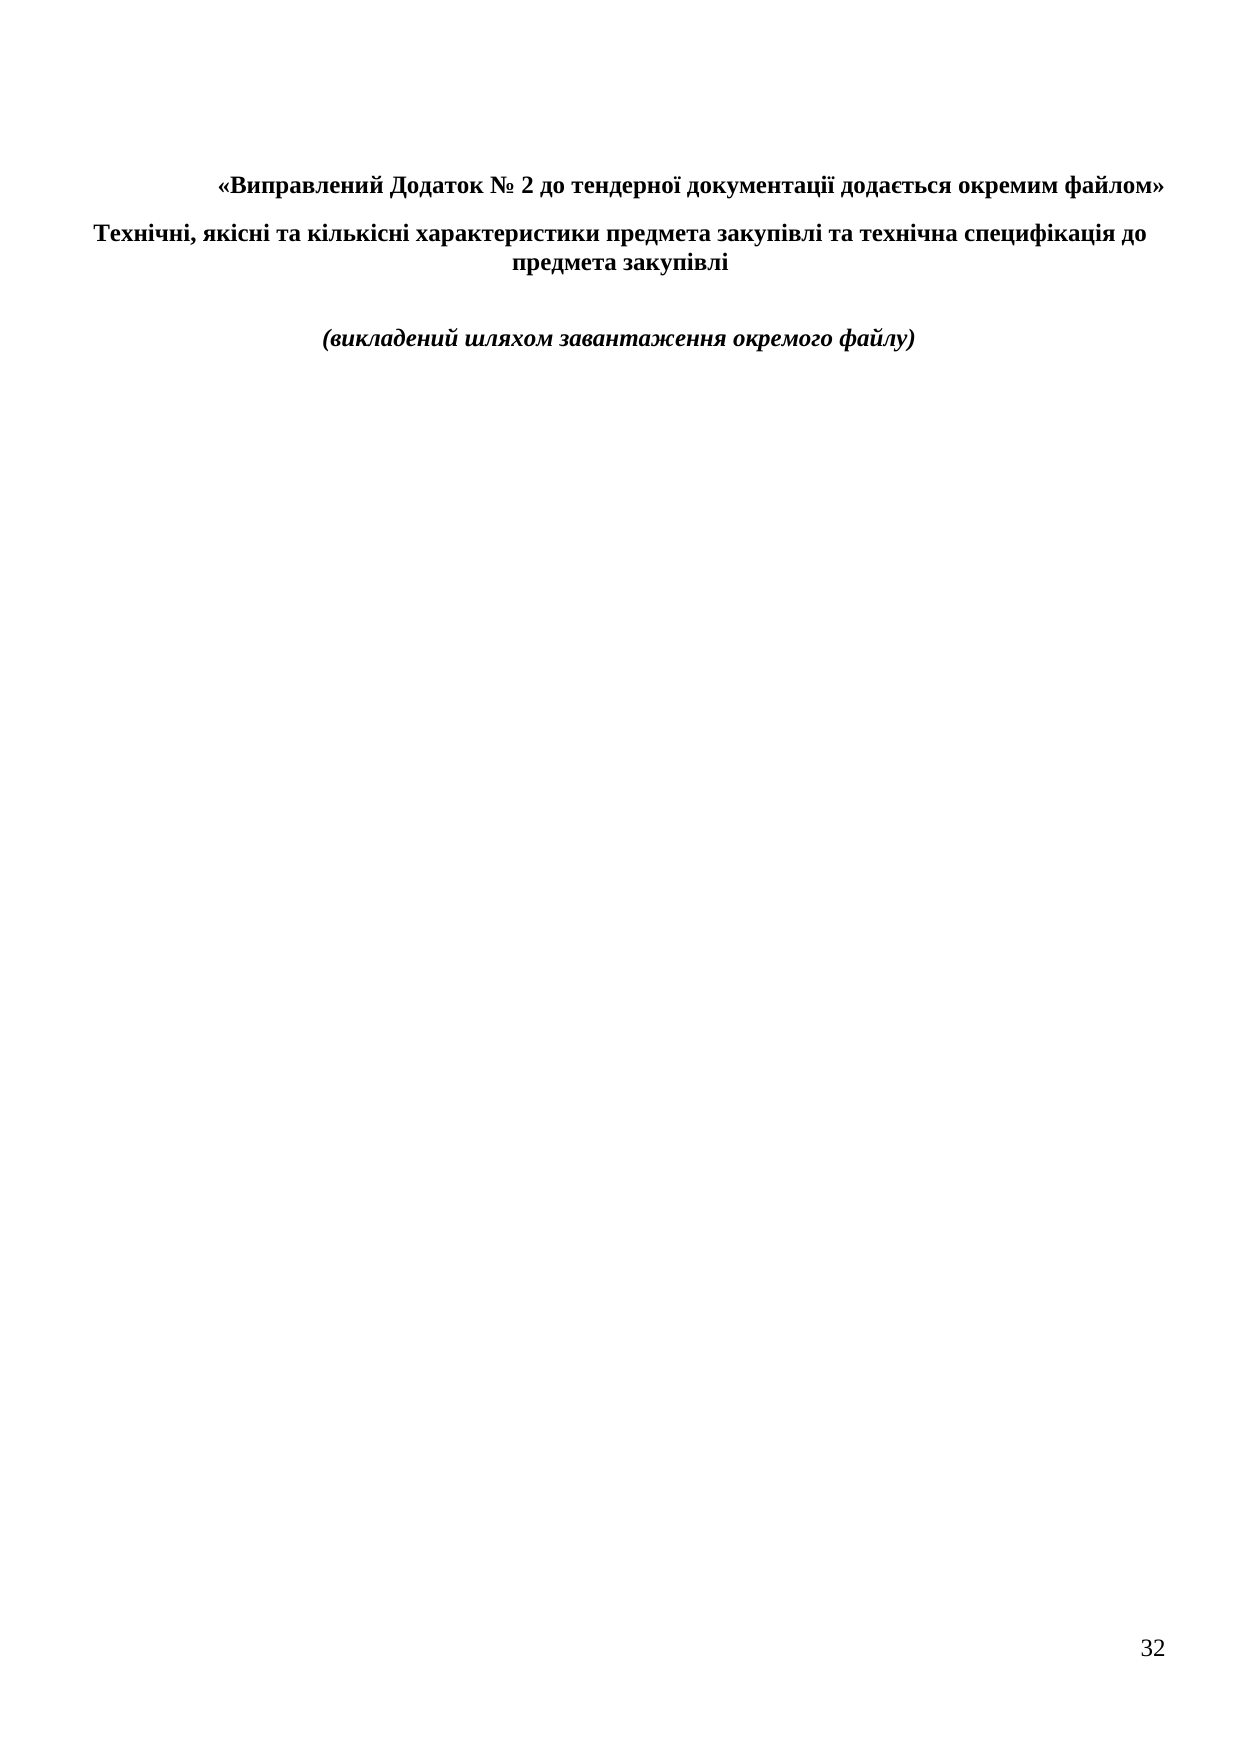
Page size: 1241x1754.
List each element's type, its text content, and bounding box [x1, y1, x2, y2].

text (викладений шляхом завантаження окремого файлу) [75, 323, 1165, 352]
text «Виправлений Додаток № 2 до тендерної документації додається окремим файлом» [75, 170, 1165, 199]
text Технічні, якісні та кількісні характеристики предмета закупівлі та технічна специфікація до предмета закупівлі [75, 218, 1165, 276]
